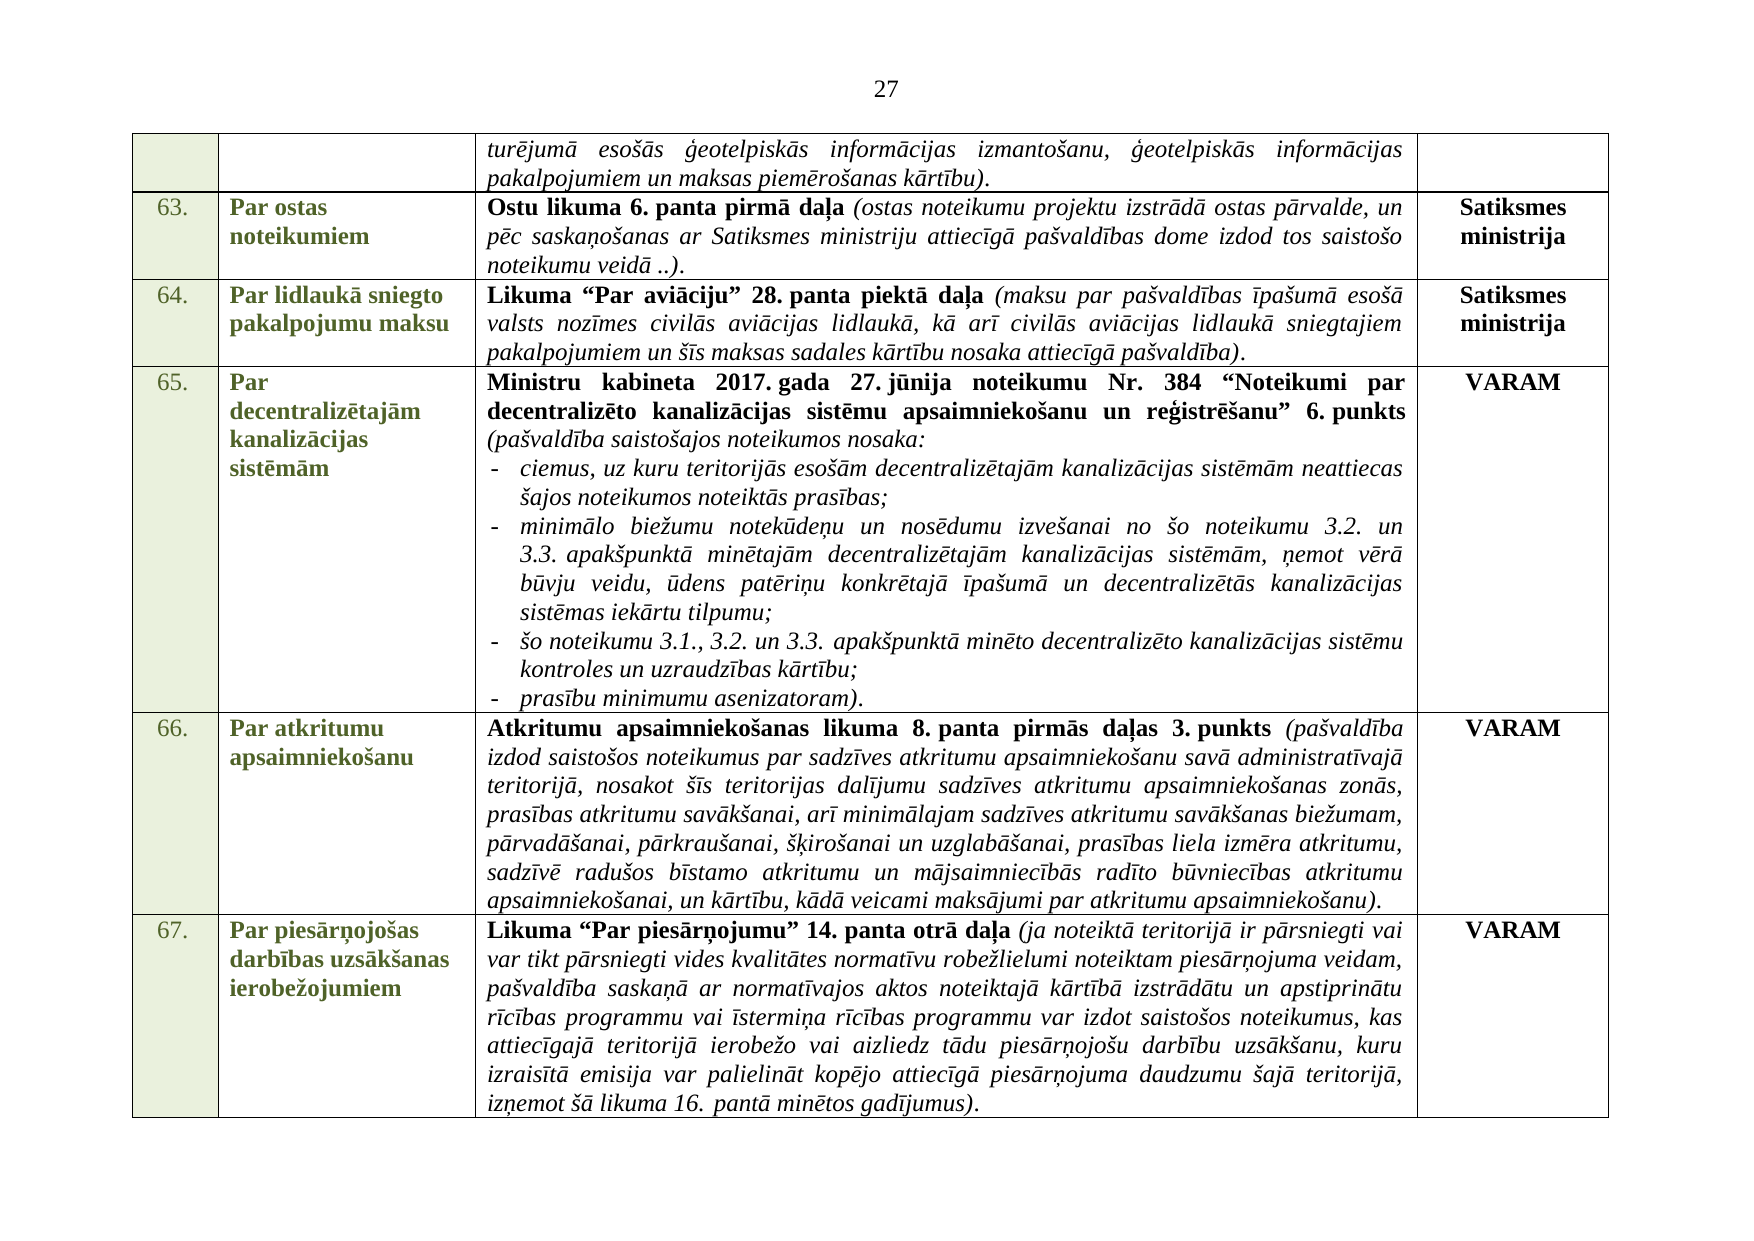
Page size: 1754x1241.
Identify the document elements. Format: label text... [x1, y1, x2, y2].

table_cell Ostu likuma 6. panta pirmā daļa (ostas noteikumu projektu izstrādā ostas pārvalde, un pēc saskaņošanas ar Satiksmes ministriju attiecīgā pašvaldības dome izdod tos saistošo noteikumu veidā ..). [476, 193, 1417, 279]
table_cell Atkritumu apsaimniekošanas likuma 8. panta pirmās daļas 3. punkts (pašvaldība izdod saistošos noteikumus par sadzīves atkritumu apsaimniekošanu savā administratīvajā teritorijā, nosakot šīs teritorijas dalījumu sadzīves atkritumu apsaimniekošanas zonās, prasības atkritumu savākšanai, arī minimālajam sadzīves atkritumu savākšanas biežumam, pārvadāšanai, pārkraušanai, šķirošanai un uzglabāšanai, prasības liela izmēra atkritumu, sadzīvē radušos bīstamo atkritumu un mājsaimniecībās radīto būvniecības atkritumu apsaimniekošanai, un kārtību, kādā veicami maksājumi par atkritumu apsaimniekošanu). [476, 713, 1417, 914]
table_cell VARAM [1418, 713, 1608, 914]
table_cell [133, 280, 218, 366]
table_cell Par ostas noteikumiem [219, 193, 475, 279]
table_cell Ministru kabineta 2017. gada 27. jūnija noteikumu Nr. 384 “Noteikumi par decentralizēto kanalizācijas sistēmu apsaimniekošanu un reģistrēšanu” 6. punkts (pašvaldība saistošajos noteikumos nosaka: ciemus, uz kuru teritorijās esošām decentralizētajām kanalizācijas sistēmām neattiecas šajos noteikumos noteiktās prasības; minimālo biežumu notekūdeņu un nosēdumu izvešanai no šo noteikumu 3.2. un 3.3. apakšpunktā minētajām decentralizētajām kanalizācijas sistēmām, ņemot vērā būvju veidu, ūdens patēriņu konkrētajā īpašumā un decentralizētās kanalizācijas sistēmas iekārtu tilpumu; šo noteikumu 3.1., 3.2. un 3.3. apakšpunktā minēto decentralizēto kanalizācijas sistēmu kontroles un uzraudzības kārtību; prasību minimumu asenizatoram). [476, 367, 1417, 712]
table_cell [133, 713, 218, 914]
table_cell Satiksmes ministrija [1418, 280, 1608, 366]
table_cell VARAM [1418, 915, 1608, 1117]
table_cell Satiksmes ministrija [1418, 193, 1608, 279]
table_cell VARAM [1418, 367, 1608, 712]
table_cell [133, 367, 218, 712]
table_cell Par decentralizētajām kanalizācijas sistēmām [219, 367, 475, 712]
table_cell Par lidlaukā sniegto pakalpojumu maksu [219, 280, 475, 366]
table_cell Par piesārņojošas darbības uzsākšanas ierobežojumiem [219, 915, 475, 1117]
table_cell Par atkritumu apsaimniekošanu [219, 713, 475, 914]
table_cell [133, 134, 218, 191]
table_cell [1418, 134, 1608, 191]
table_cell [133, 193, 218, 279]
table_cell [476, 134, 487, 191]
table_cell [219, 134, 475, 191]
table_cell Likuma “Par piesārņojumu” 14. panta otrā daļa (ja noteiktā teritorijā ir pārsniegti vai var tikt pārsniegti vides kvalitātes normatīvu robežlielumi noteiktam piesārņojuma veidam, pašvaldība saskaņā ar normatīvajos aktos noteiktajā kārtībā izstrādātu un apstiprinātu rīcības programmu vai īstermiņa rīcības programmu var izdot saistošos noteikumus, kas attiecīgajā teritorijā ierobežo vai aizliedz tādu piesārņojošu darbību uzsākšanu, kuru izraisītā emisija var palielināt kopējo attiecīgā piesārņojuma daudzumu šajā teritorijā, izņemot šā likuma 16. pantā minētos gadījumus). [476, 915, 1417, 1117]
table_cell Likuma “Par aviāciju” 28. panta piektā daļa (maksu par pašvaldības īpašumā esošā valsts nozīmes civilās aviācijas lidlaukā, kā arī civilās aviācijas lidlaukā sniegtajiem pakalpojumiem un šīs maksas sadales kārtību nosaka attiecīgā pašvaldība). [476, 280, 1417, 366]
table_cell [133, 915, 218, 1117]
